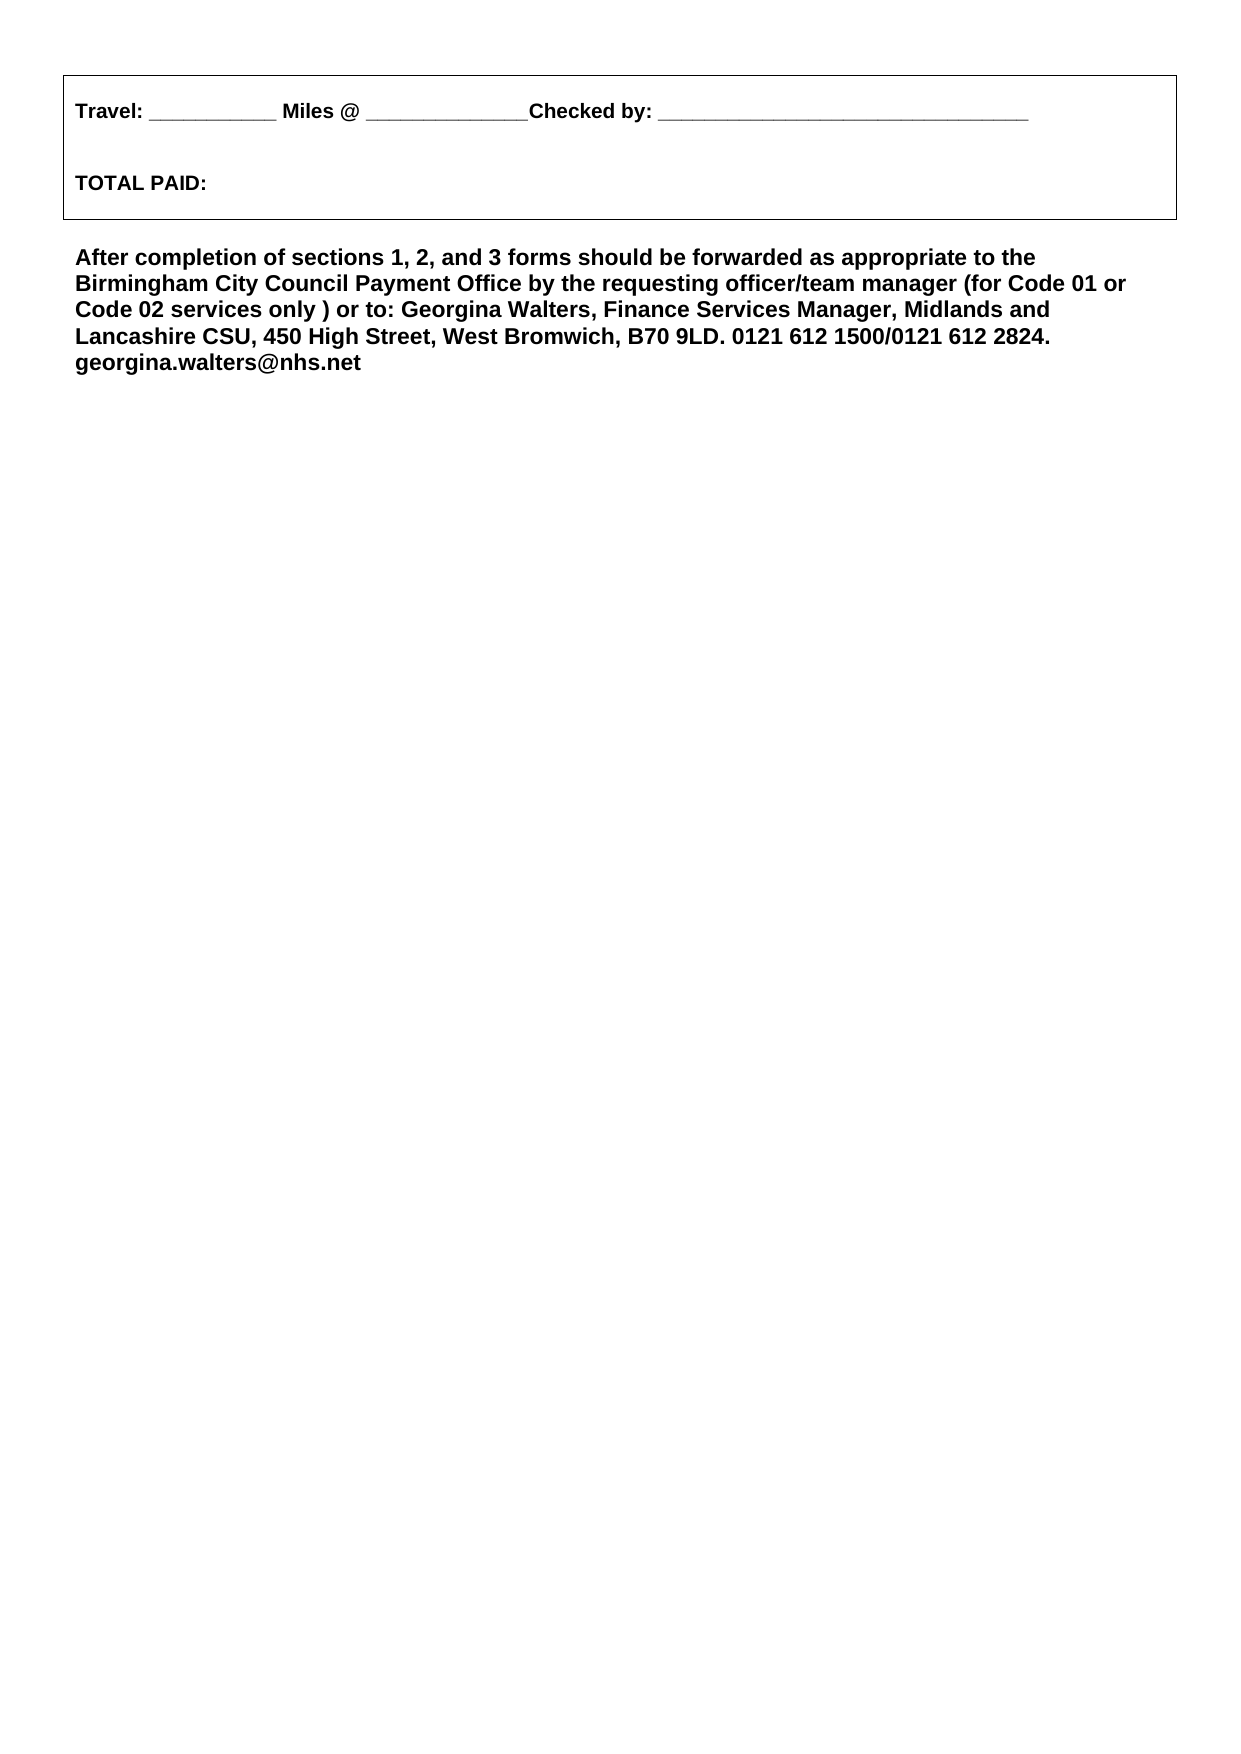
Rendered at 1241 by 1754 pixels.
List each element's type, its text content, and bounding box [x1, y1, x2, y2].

table_cell Travel: ___________ Miles @ ______________ Checked by: ________________________________ TOTAL PAID: [64, 76, 1176, 219]
text After completion of sections 1, 2, and 3 forms should be forwarded as appropriate to the Birmingham City Council Payment Office by the requesting officer/team manager (for Code 01 or Code 02 services only ) or to: Georgina Walters, Finance Services Manager, Midlands and Lancashire CSU, 450 High Street, West Bromwich, B70 9LD. 0121 612 1500/0121 612 2824. georgina.walters@nhs.net [75, 244, 1165, 376]
